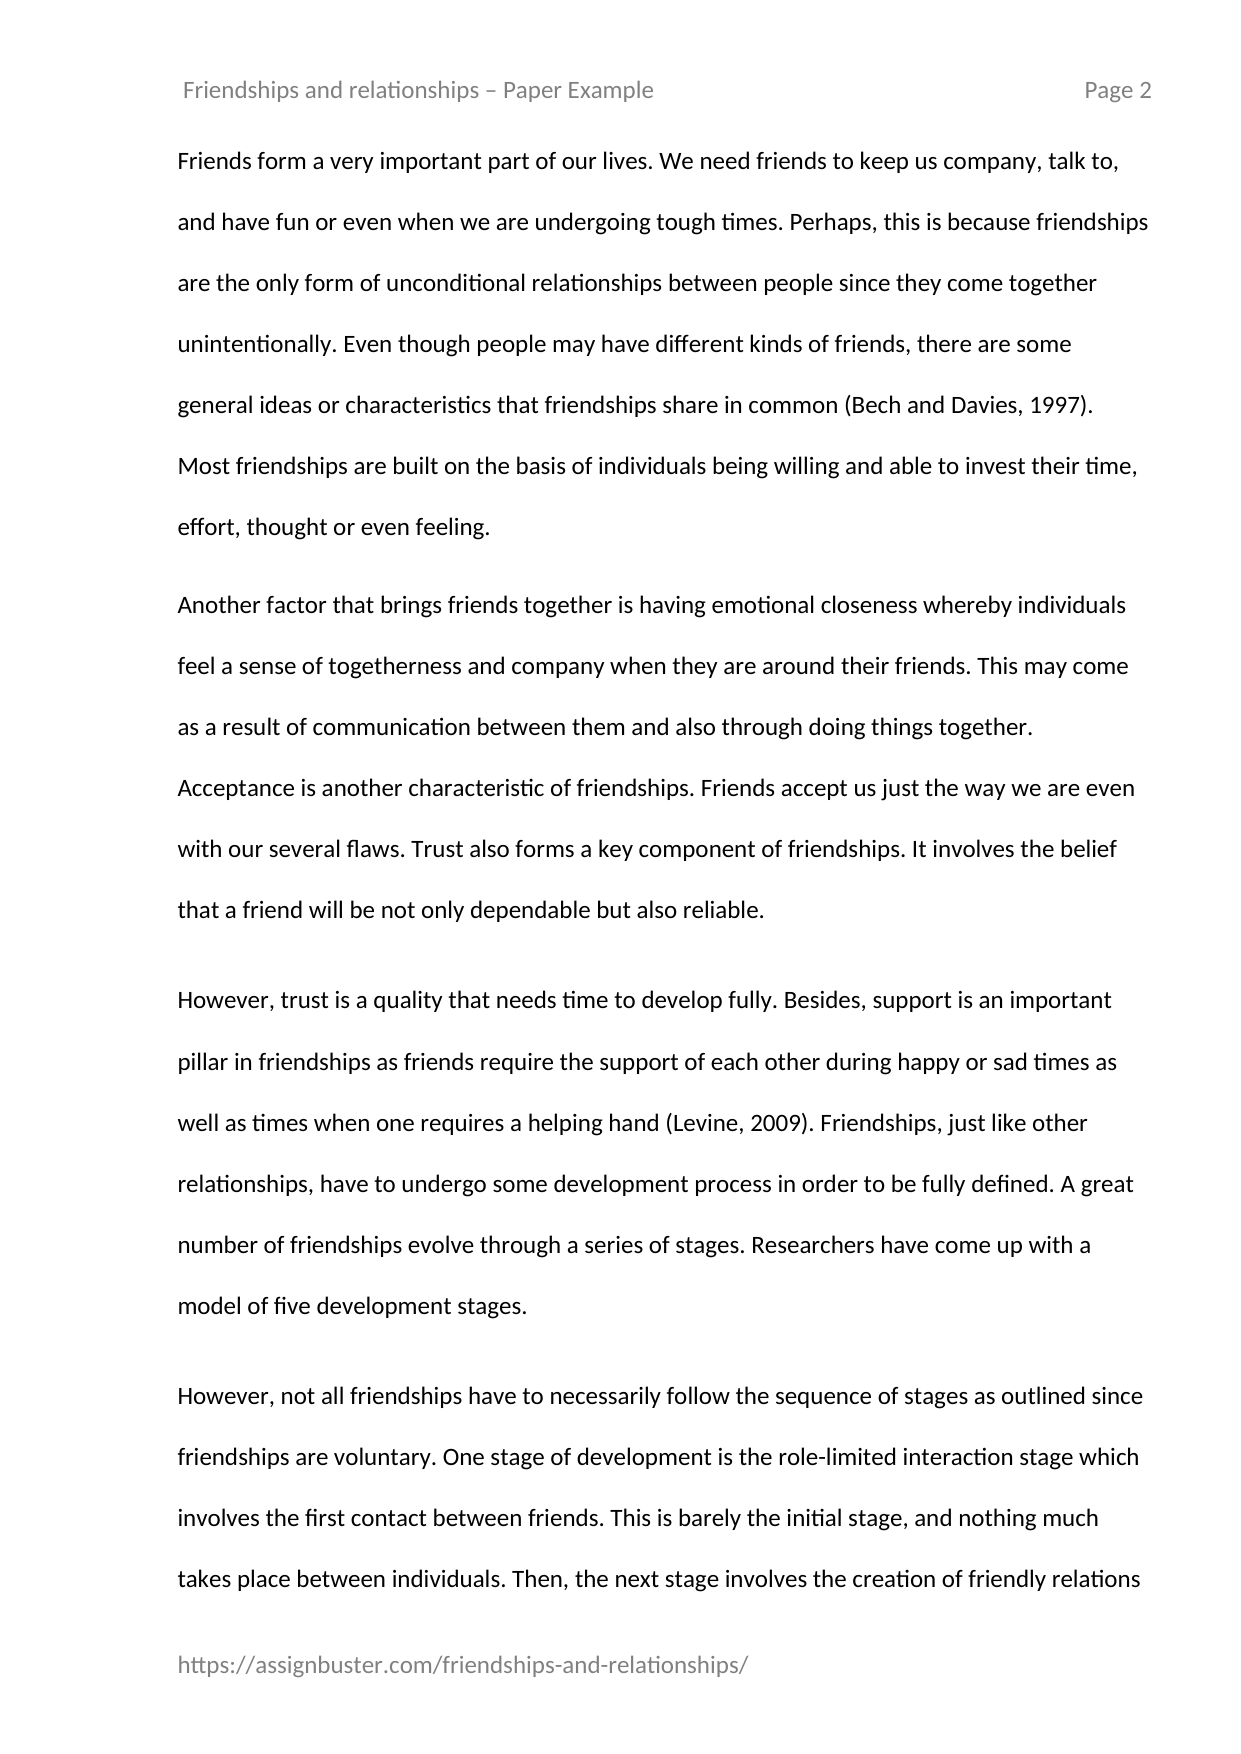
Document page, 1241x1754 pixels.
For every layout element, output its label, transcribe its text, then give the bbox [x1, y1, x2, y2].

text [177, 1380, 1152, 1594]
text Another factor that brings friends together is having emotional closeness whereby individuals feel a sense of togetherness and company when they are around their friends. This may come as a result of communication between them and also through doing things together. Acceptance is another characteristic of friendships. Friends accept us just the way we are even with our several flaws. Trust also forms a key component of friendships. It involves the belief that a friend will be not only dependable but also reliable. [177, 589, 1152, 925]
text However, trust is a quality that needs time to develop fully. Besides, support is an important pillar in friendships as friends require the support of each other during happy or sad times as well as times when one requires a helping hand (Levine, 2009). Friendships, just like other relationships, have to undergo some development process in order to be fully defined. A great number of friendships evolve through a series of stages. Researchers have come up with a model of five development stages. [177, 985, 1152, 1320]
text Friends form a very important part of our lives. We need friends to keep us company, talk to, and have fun or even when we are undergoing tough times. Perhaps, this is because friendships are the only form of unconditional relationships between people since they come together unintentionally. Even though people may have different kinds of friends, there are some general ideas or characteristics that friendships share in common (Bech and Davies, 1997). Most friendships are built on the basis of individuals being willing and able to invest their time, effort, thought or even feeling. [177, 145, 1152, 542]
